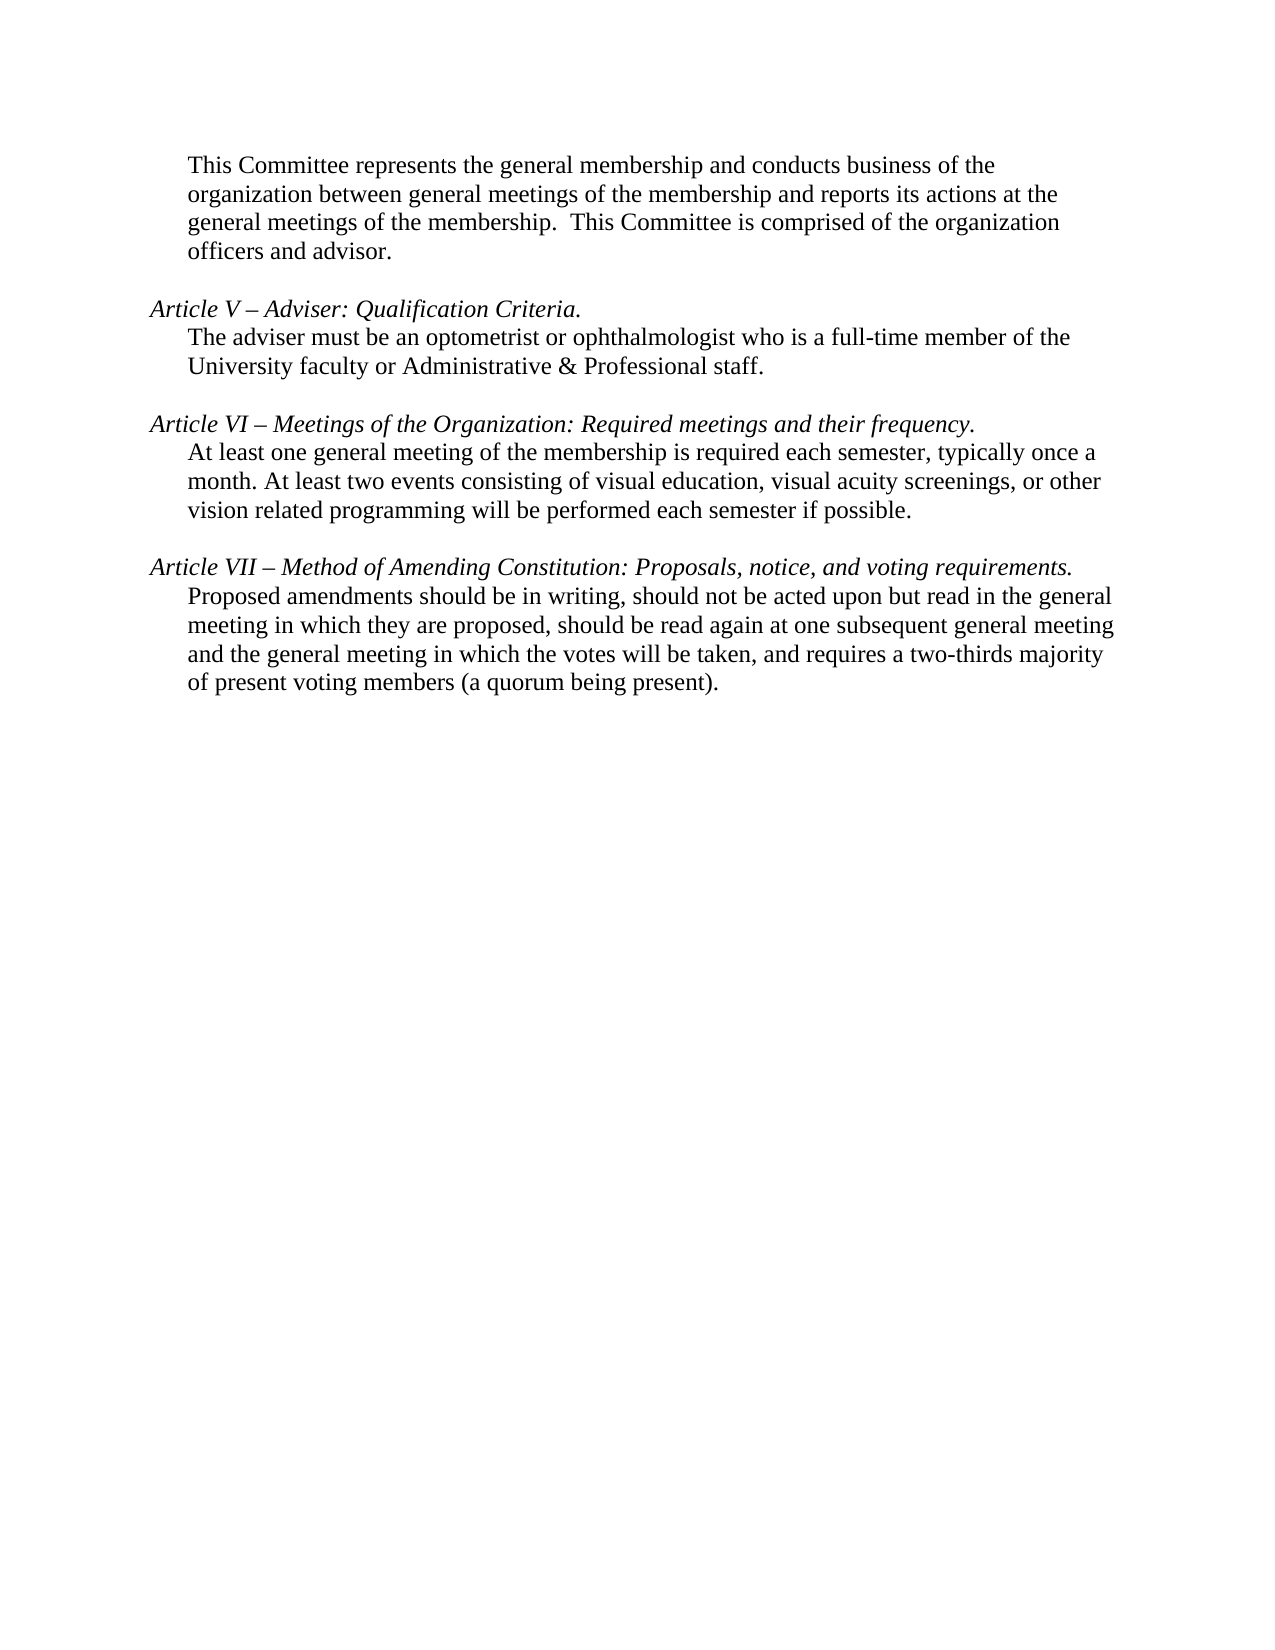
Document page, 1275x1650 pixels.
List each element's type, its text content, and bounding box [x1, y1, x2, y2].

text This Committee represents the general membership and conducts business of the organization between general meetings of the membership and reports its actions at the general meetings of the membership. This Committee is comprised of the organization officers and advisor. [187, 150, 1125, 265]
text Article VI – Meetings of the Organization: Required meetings and their frequency. [150, 409, 1125, 437]
text Proposed amendments should be in writing, should not be acted upon but read in the general meeting in which they are proposed, should be read again at one subsequent general meeting and the general meeting in which the votes will be taken, and requires a two-thirds majority of present voting members (a quorum being present). [187, 581, 1125, 696]
text The adviser must be an optometrist or ophthalmologist who is a full-time member of the University faculty or Administrative & Professional staff. [187, 322, 1125, 380]
text Article V – Adviser: Qualification Criteria. [150, 294, 1125, 322]
text At least one general meeting of the membership is required each semester, typically once a month. At least two events consisting of visual education, visual acuity screenings, or other vision related programming will be performed each semester if possible. [187, 437, 1125, 524]
text Article VII – Method of Amending Constitution: Proposals, notice, and voting requirements. [150, 552, 1125, 581]
